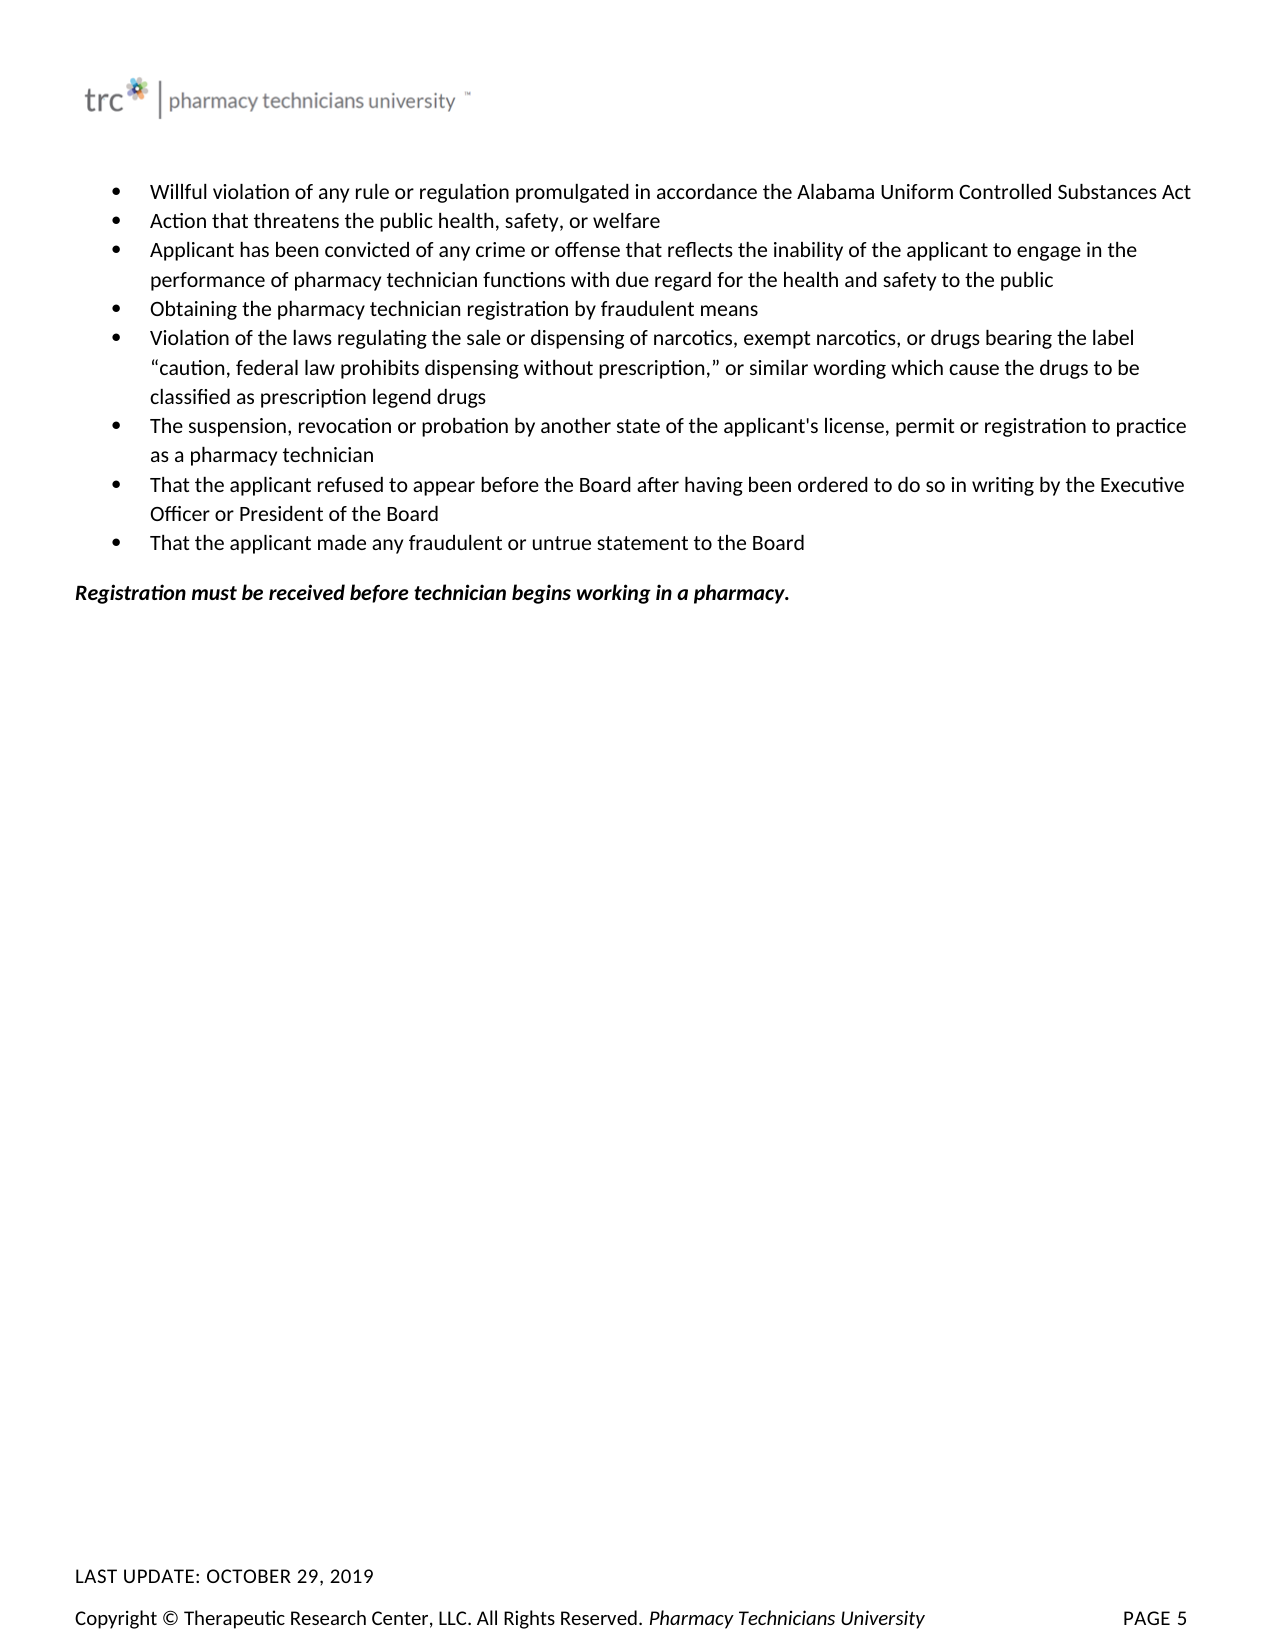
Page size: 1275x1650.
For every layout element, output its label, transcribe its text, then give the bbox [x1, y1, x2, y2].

list Applicant has been convicted of any crime or offense that reflects the inability of the applicant to engage in the performance of pharmacy technician functions with due regard for the health and safety to the public [112, 237, 1200, 293]
picture [75, 63, 477, 127]
list The suspension, revocation or probation by another state of the applicant's license, permit or registration to practice as a pharmacy technician [112, 412, 1200, 468]
list Willful violation of any rule or regulation promulgated in accordance the Alabama Uniform Controlled Substances Act [112, 178, 1200, 205]
list Violation of the laws regulating the sale or dispensing of narcotics, exempt narcotics, or drugs bearing the label “caution, federal law prohibits dispensing without prescription,” or similar wording which cause the drugs to be classified as prescription legend drugs [112, 324, 1200, 410]
list Obtaining the pharmacy technician registration by fraudulent means [112, 295, 1200, 322]
list That the applicant made any fraudulent or untrue statement to the Board [112, 529, 1200, 556]
list That the applicant refused to appear before the Board after having been ordered to do so in writing by the Executive Officer or President of the Board [112, 471, 1200, 527]
list Action that threatens the public health, safety, or welfare [112, 207, 1200, 234]
text Registration must be received before technician begins working in a pharmacy. [75, 579, 1200, 606]
